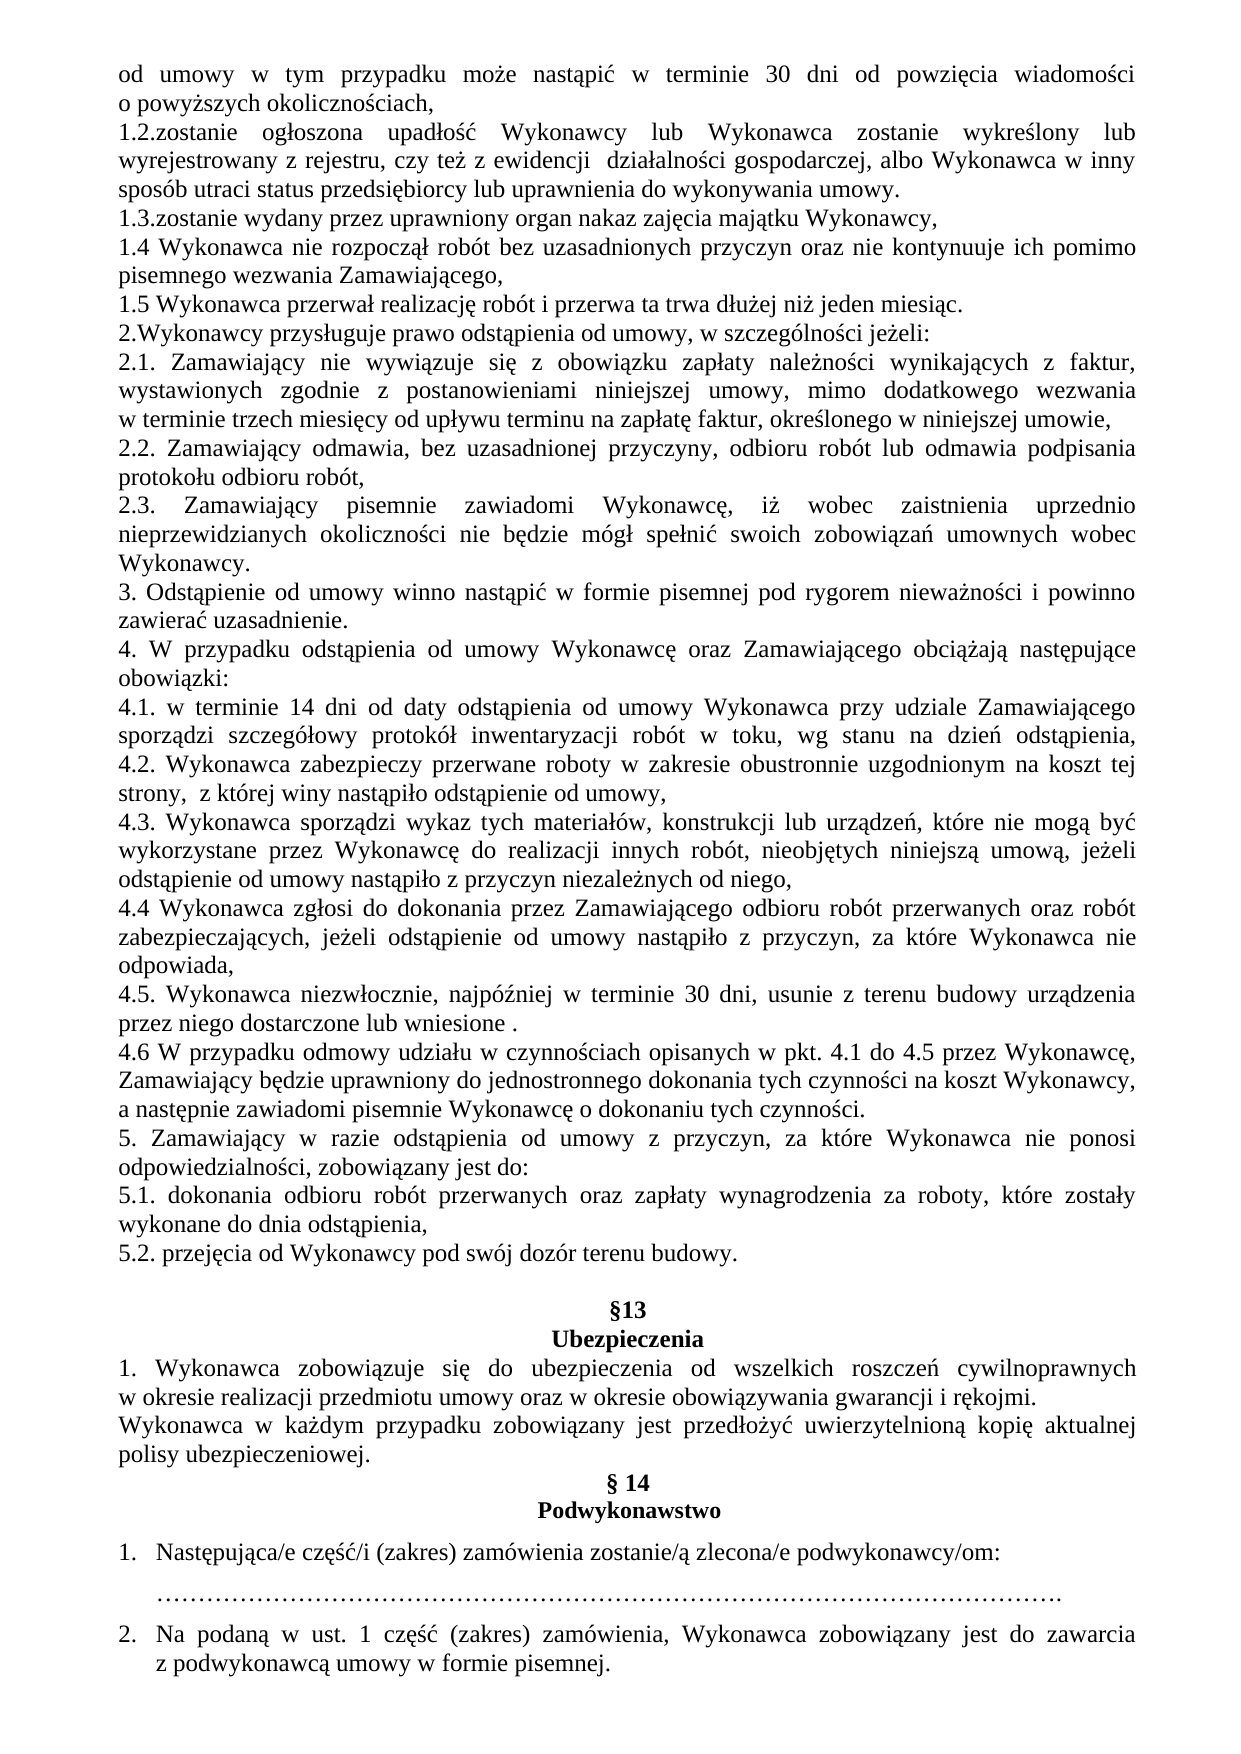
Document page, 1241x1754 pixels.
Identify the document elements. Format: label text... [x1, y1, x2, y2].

list Na podaną w ust. 1 część (zakres) zamówienia, Wykonawca zobowiązany jest do zawarcia z podwykonawcą umowy w formie pisemnej. [118, 1619, 1137, 1677]
text Podwykonawstwo [118, 1497, 1137, 1524]
text Wykonawca w każdym przypadku zobowiązany jest przedłożyć uwierzytelnioną kopię aktualnej polisy ubezpieczeniowej. [118, 1410, 1137, 1468]
text 4.4 Wykonawca zgłosi do dokonania przez Zamawiającego odbioru robót przerwanych oraz robót zabezpieczających, jeżeli odstąpienie od umowy nastąpiło z przyczyn, za które Wykonawca nie odpowiada, [118, 893, 1137, 979]
text §13 [118, 1295, 1137, 1324]
text 4.1. w terminie 14 dni od daty odstąpienia od umowy Wykonawca przy udziale Zamawiającego sporządzi szczegółowy protokół inwentaryzacji robót w toku, wg stanu na dzień odstąpienia, 4.2. Wykonawca zabezpieczy przerwane roboty w zakresie obustronnie uzgodnionym na koszt tej strony, z której winy nastąpiło odstąpienie od umowy, [118, 692, 1137, 807]
text 2.2. Zamawiający odmawia, bez uzasadnionej przyczyny, odbioru robót lub odmawia podpisania protokołu odbioru robót, [118, 433, 1137, 490]
text 1. Wykonawca zobowiązuje się do ubezpieczenia od wszelkich roszczeń cywilnoprawnych w okresie realizacji przedmiotu umowy oraz w okresie obowiązywania gwarancji i rękojmi. [118, 1353, 1137, 1410]
text 5. Zamawiający w razie odstąpienia od umowy z przyczyn, za które Wykonawca nie ponosi odpowiedzialności, zobowiązany jest do: [118, 1123, 1137, 1180]
text 1.3.zostanie wydany przez uprawniony organ nakaz zajęcia majątku Wykonawcy, [118, 203, 1137, 232]
text ………………………………………………………………………………………………. [156, 1578, 1137, 1607]
text 5.2. przejęcia od Wykonawcy pod swój dozór terenu budowy. [118, 1238, 1137, 1267]
text 2.3. Zamawiający pisemnie zawiadomi Wykonawcę, iż wobec zaistnienia uprzednio nieprzewidzianych okoliczności nie będzie mógł spełnić swoich zobowiązań umownych wobec Wykonawcy. [118, 490, 1137, 577]
list Następująca/e część/i (zakres) zamówienia zostanie/ą zlecona/e podwykonawcy/om: [118, 1537, 1137, 1565]
text 2.Wykonawcy przysługuje prawo odstąpienia od umowy, w szczególności jeżeli: [118, 318, 1137, 347]
text 1.4 Wykonawca nie rozpoczął robót bez uzasadnionych przyczyn oraz nie kontynuuje ich pomimo pisemnego wezwania Zamawiającego, [118, 232, 1137, 289]
text 4.3. Wykonawca sporządzi wykaz tych materiałów, konstrukcji lub urządzeń, które nie mogą być wykorzystane przez Wykonawcę do realizacji innych robót, nieobjętych niniejszą umową, jeżeli odstąpienie od umowy nastąpiło z przyczyn niezależnych od niego, [118, 807, 1137, 893]
text 4.6 W przypadku odmowy udziału w czynnościach opisanych w pkt. 4.1 do 4.5 przez Wykonawcę, Zamawiający będzie uprawniony do jednostronnego dokonania tych czynności na koszt Wykonawcy, a następnie zawiadomi pisemnie Wykonawcę o dokonaniu tych czynności. [118, 1037, 1137, 1123]
text 4. W przypadku odstąpienia od umowy Wykonawcę oraz Zamawiającego obciążają następujące obowiązki: [118, 634, 1137, 692]
text 1.2.zostanie ogłoszona upadłość Wykonawcy lub Wykonawca zostanie wykreślony lub wyrejestrowany z rejestru, czy też z ewidencji działalności gospodarczej, albo Wykonawca w inny sposób utraci status przedsiębiorcy lub uprawnienia do wykonywania umowy. [118, 117, 1137, 203]
text 5.1. dokonania odbioru robót przerwanych oraz zapłaty wynagrodzenia za roboty, które zostały wykonane do dnia odstąpienia, [118, 1180, 1137, 1238]
text 2.1. Zamawiający nie wywiązuje się z obowiązku zapłaty należności wynikających z faktur, wystawionych zgodnie z postanowieniami niniejszej umowy, mimo dodatkowego wezwania w terminie trzech miesięcy od upływu terminu na zapłatę faktur, określonego w niniejszej umowie, [118, 347, 1137, 433]
text Ubezpieczenia [118, 1324, 1137, 1353]
text 1.5 Wykonawca przerwał realizację robót i przerwa ta trwa dłużej niż jeden miesiąc. [118, 289, 1137, 318]
text 3. Odstąpienie od umowy winno nastąpić w formie pisemnej pod rygorem nieważności i powinno zawierać uzasadnienie. [118, 577, 1137, 634]
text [118, 59, 1137, 117]
text § 14 [118, 1468, 1137, 1497]
text 4.5. Wykonawca niezwłocznie, najpóźniej w terminie 30 dni, usunie z terenu budowy urządzenia przez niego dostarczone lub wniesione . [118, 979, 1137, 1037]
